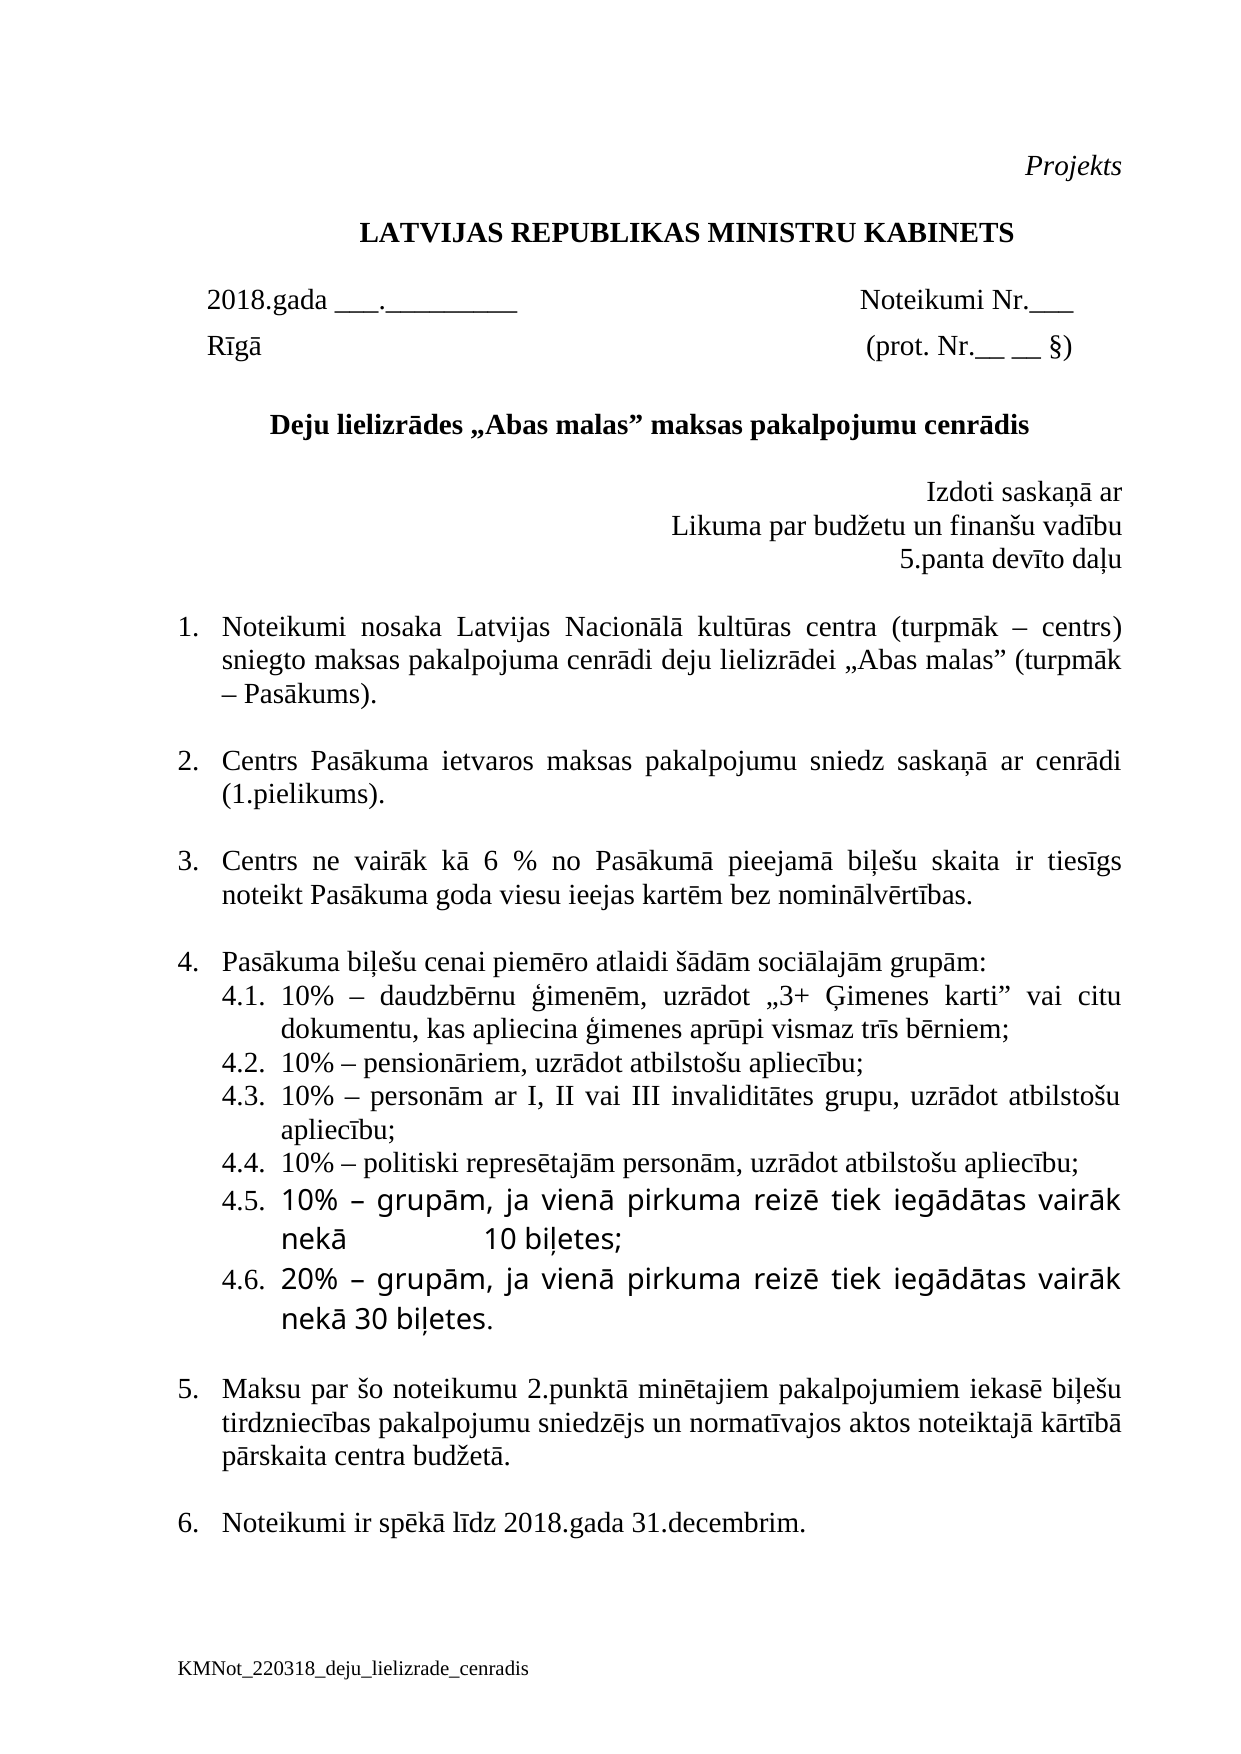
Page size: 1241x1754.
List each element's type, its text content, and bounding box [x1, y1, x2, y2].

subtitle Projekts [177, 148, 1122, 181]
list 10% – pensionāriem, uzrādot atbilstošu apliecību; [222, 1045, 1122, 1078]
text Likuma par budžetu un finanšu vadību [177, 508, 1122, 542]
list Pasākuma biļešu cenai piemēro atlaidi šādām sociālajām grupām: [177, 944, 1122, 978]
text LATVIJAS REPUBLIKAS MINISTRU KABINETS [177, 215, 1122, 248]
list 10% – politiski represētajām personām, uzrādot atbilstošu apliecību; [222, 1145, 1122, 1179]
list Noteikumi nosaka Latvijas Nacionālā kultūras centra (turpmāk – centrs) sniegto maksas pakalpojuma cenrādi deju lielizrādei „Abas malas” (turpmāk – Pasākums). [177, 609, 1122, 709]
text 2018.gada ___._________ Noteikumi Nr.___ [207, 282, 1122, 315]
list 10% – grupām, ja vienā pirkuma reizē tiek iegādātas vairāk nekā 10 biļetes; [222, 1179, 1122, 1258]
text Rīgā (prot. Nr.__ __ §) [207, 328, 1122, 361]
list Centrs ne vairāk kā 6 % no Pasākumā pieejamā biļešu skaita ir tiesīgs noteikt Pasākuma goda viesu ieejas kartēm bez nominālvērtības. [177, 843, 1122, 911]
text 5.panta devīto daļu [177, 542, 1122, 575]
list 10% – daudzbērnu ģimenēm, uzrādot „3+ Ģimenes karti” vai citu dokumentu, kas apliecina ģimenes aprūpi vismaz trīs bērniem; [222, 978, 1122, 1045]
list Noteikumi ir spēkā līdz 2018.gada 31.decembrim. [177, 1505, 1122, 1539]
list 20% – grupām, ja vienā pirkuma reizē tiek iegādātas vairāk nekā 30 biļetes. [222, 1258, 1122, 1338]
list 10% – personām ar I, II vai III invaliditātes grupu, uzrādot atbilstošu apliecību; [222, 1078, 1122, 1145]
text Izdoti saskaņā ar [177, 474, 1122, 508]
text Deju lielizrādes „Abas malas” maksas pakalpojumu cenrādis [177, 407, 1122, 441]
list Centrs Pasākuma ietvaros maksas pakalpojumu sniedz saskaņā ar cenrādi (1.pielikums). [177, 743, 1122, 810]
list Maksu par šo noteikumu 2.punktā minētajiem pakalpojumiem iekasē biļešu tirdzniecības pakalpojumu sniedzējs un normatīvajos aktos noteiktajā kārtībā pārskaita centra budžetā. [177, 1371, 1122, 1472]
